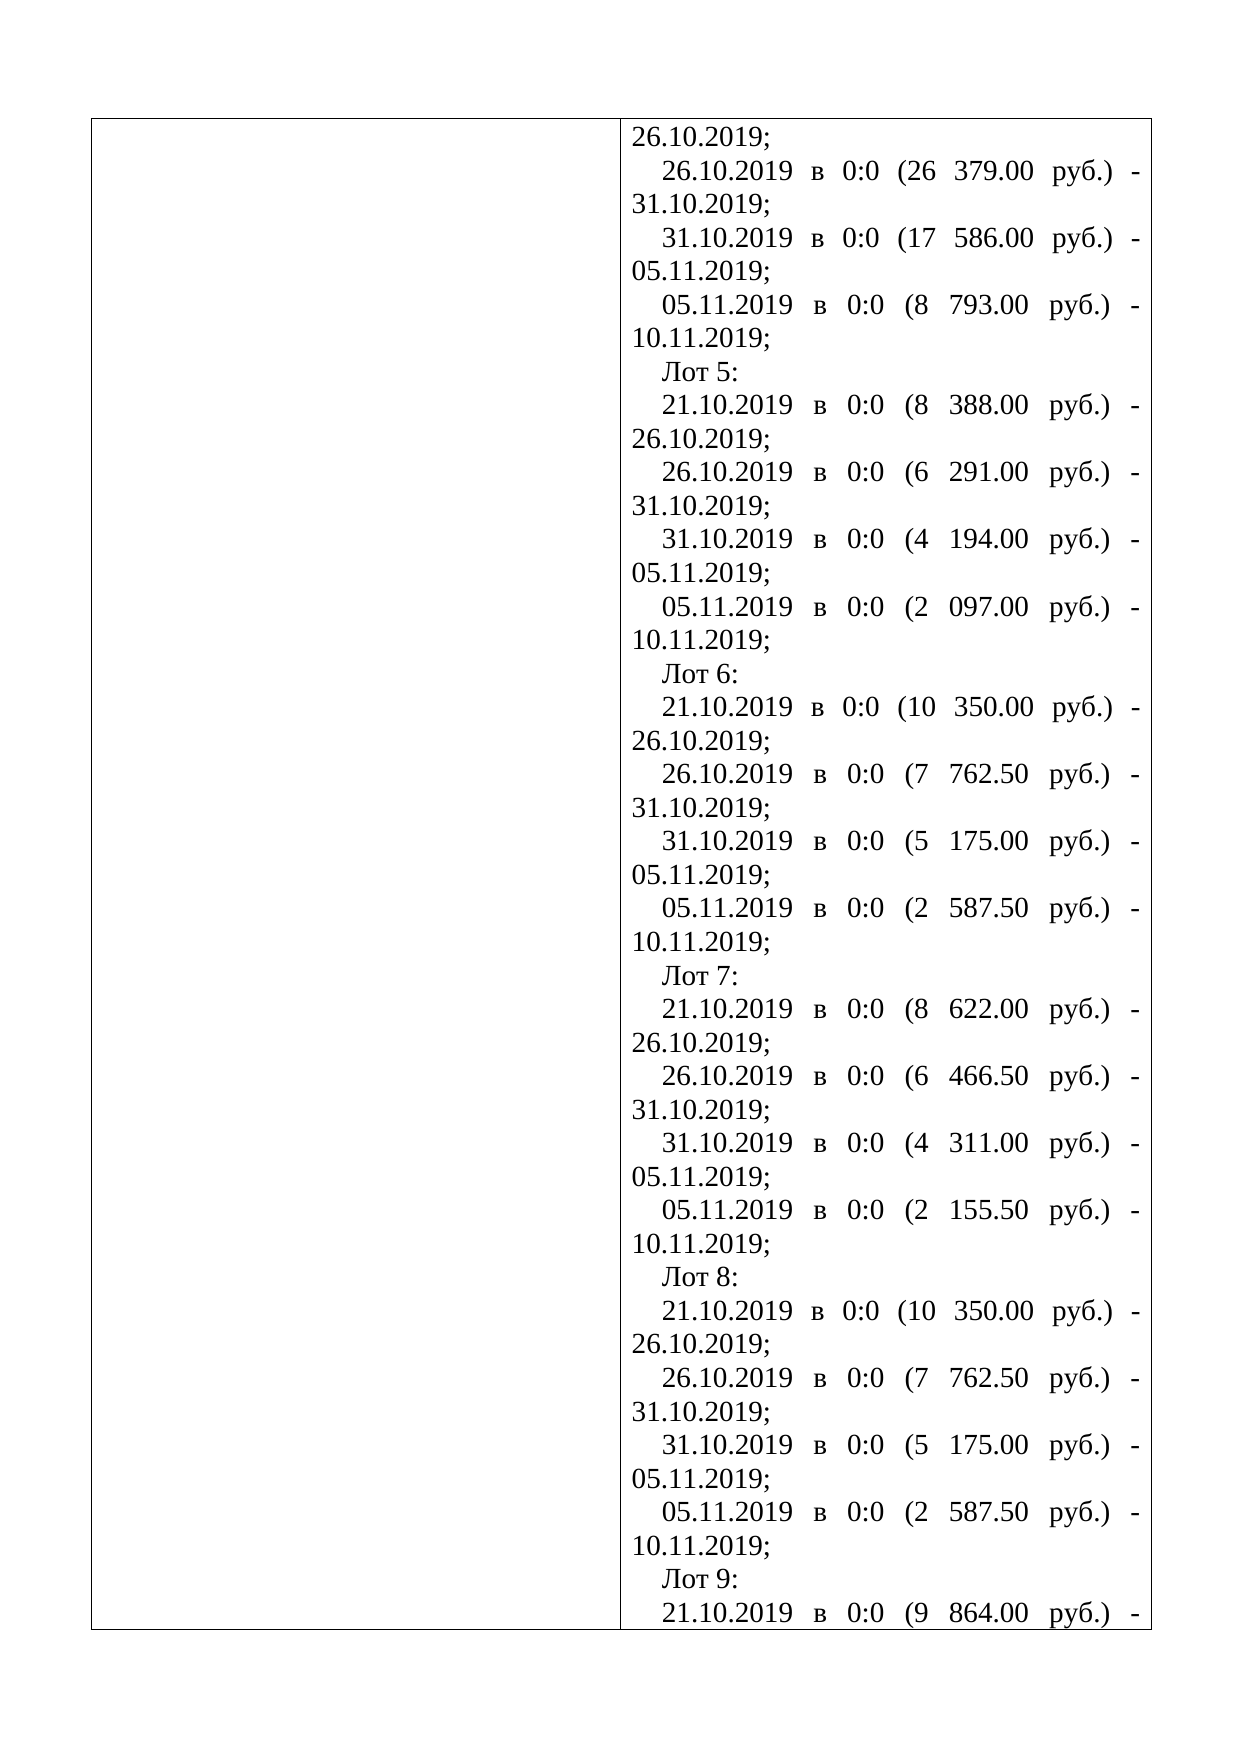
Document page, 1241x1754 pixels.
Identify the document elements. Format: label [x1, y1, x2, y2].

table_cell [621, 119, 1151, 1628]
table_cell [92, 119, 620, 1628]
